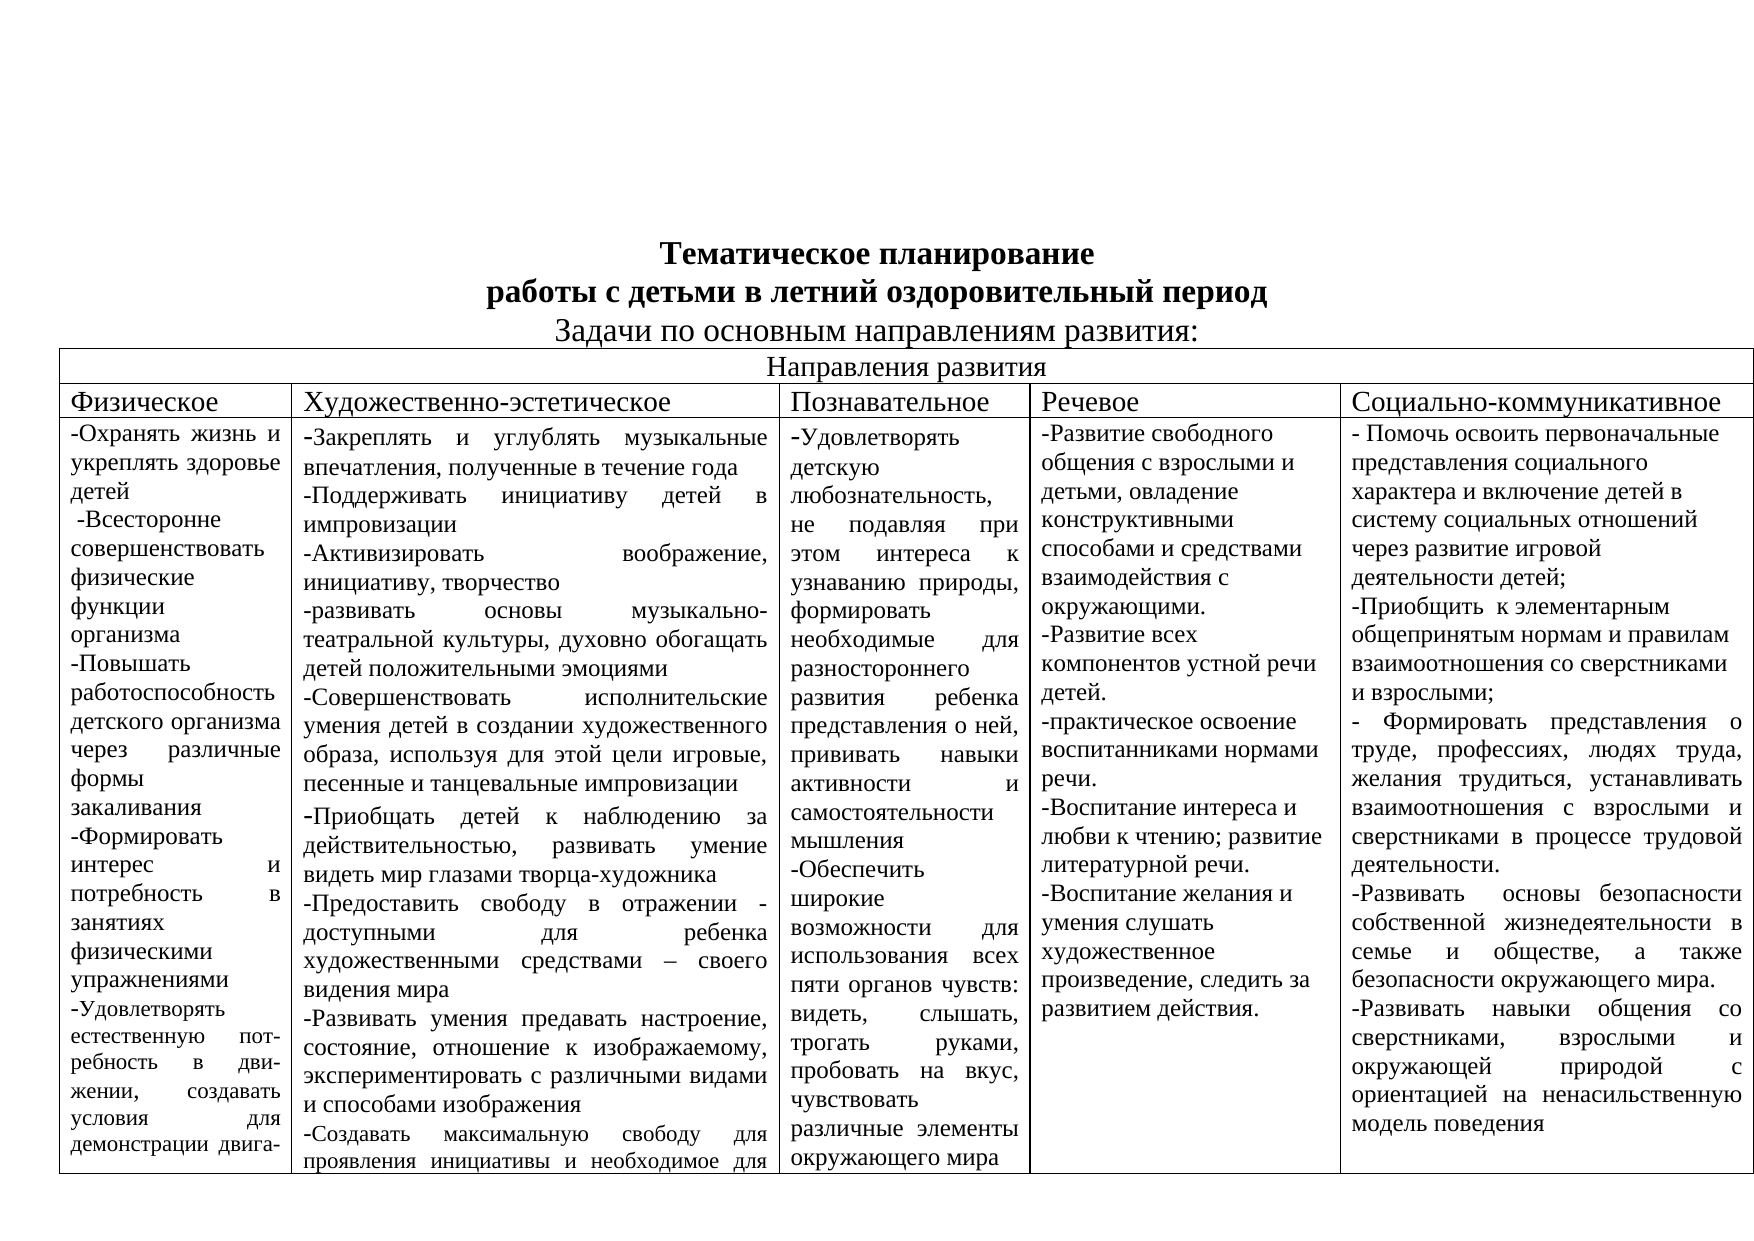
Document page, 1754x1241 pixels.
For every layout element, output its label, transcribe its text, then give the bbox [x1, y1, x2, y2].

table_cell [780, 418, 1029, 1173]
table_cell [292, 418, 779, 1173]
table_cell Речевое [1031, 384, 1340, 417]
text Задачи по основным направлениям развития: [59, 310, 1695, 348]
text Тематическое планирование [59, 233, 1695, 271]
table_cell Познавательное [780, 384, 1029, 417]
table_cell Физическое [60, 384, 291, 417]
table_cell Художественно-эстетическое [292, 384, 779, 417]
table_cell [60, 418, 291, 1173]
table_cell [1341, 418, 1753, 1173]
text работы с детьми в летний оздоровительный период [59, 271, 1695, 310]
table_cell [1031, 418, 1340, 1173]
table_cell Социально-коммуникативное [1341, 384, 1753, 417]
table_header Направления развития [60, 349, 1753, 383]
